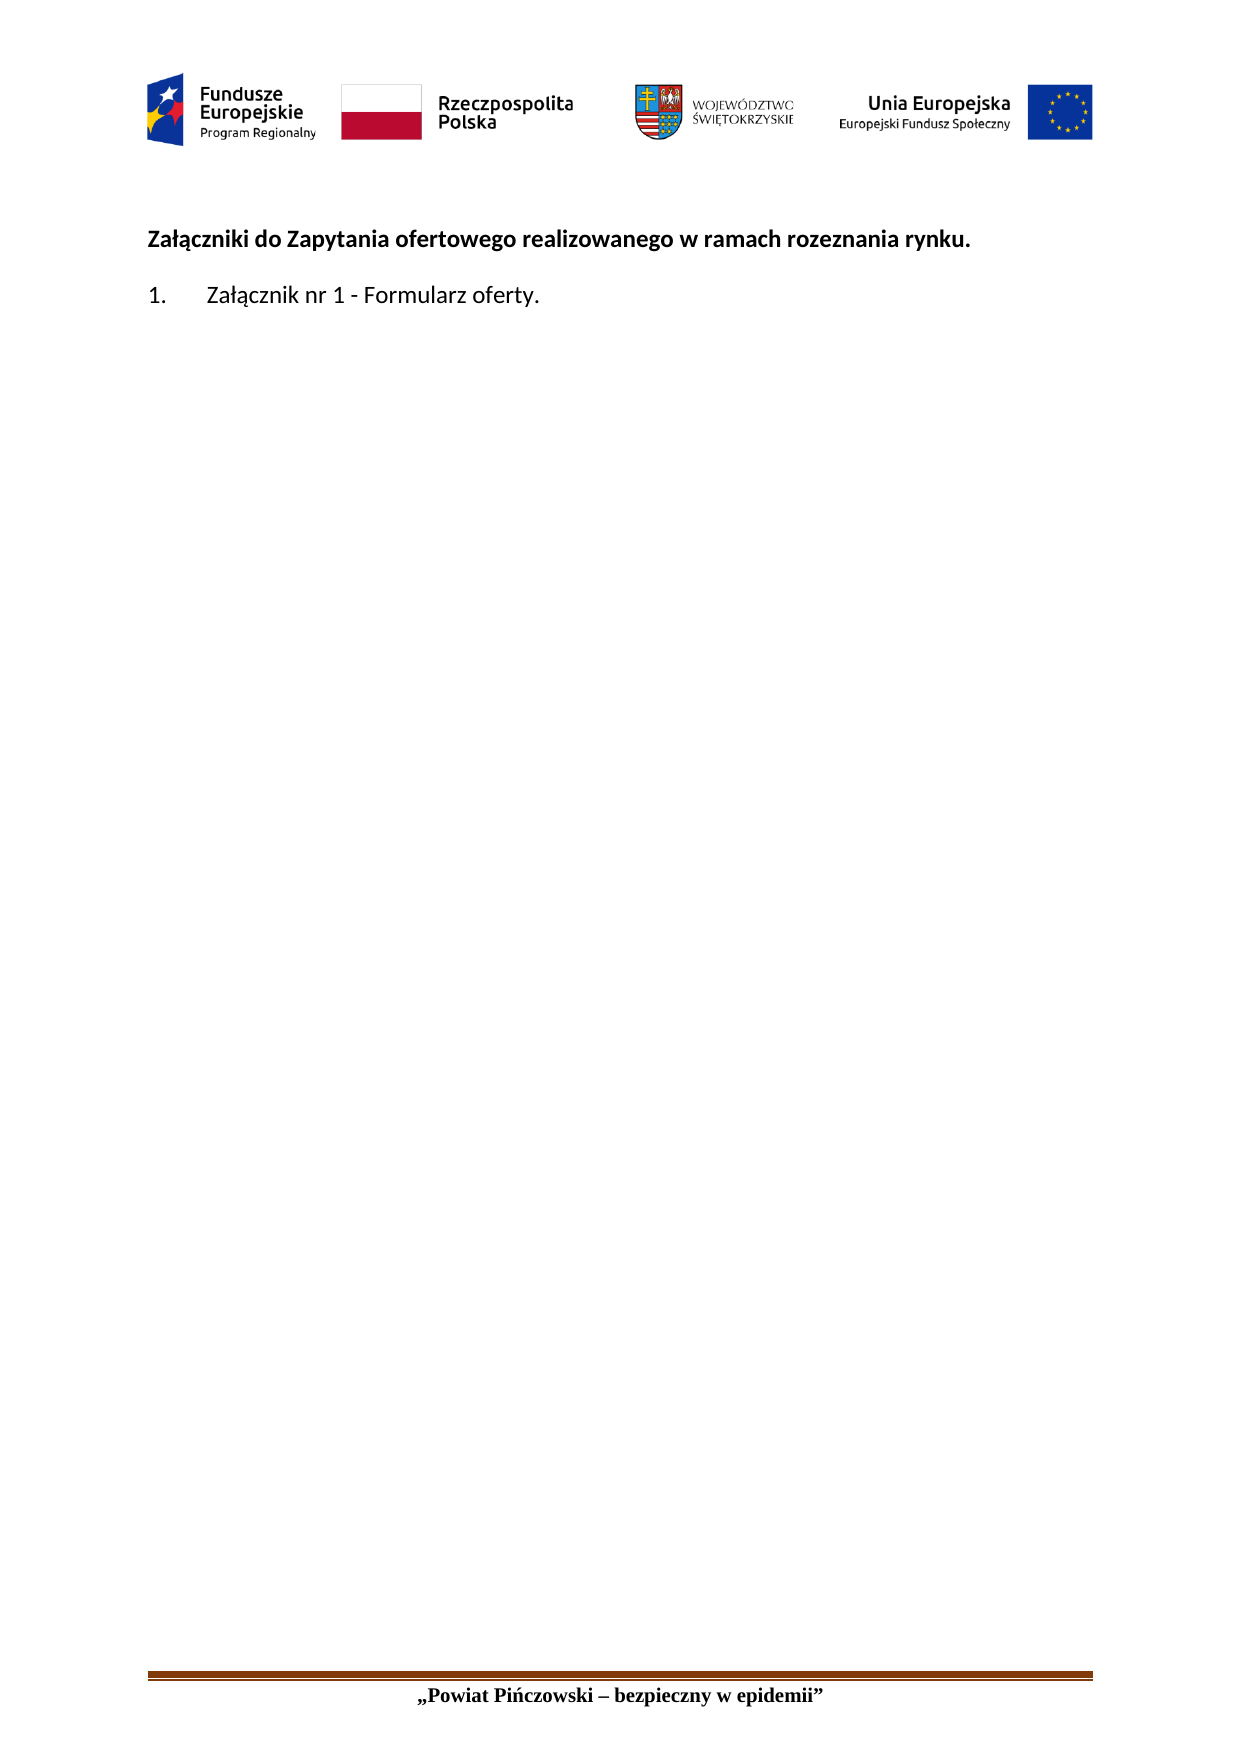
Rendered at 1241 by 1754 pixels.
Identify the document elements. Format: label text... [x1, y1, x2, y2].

picture [341, 73, 573, 146]
text Załączniki do Zapytania ofertowego realizowanego w ramach rozeznania rynku. [148, 223, 1093, 253]
list Załącznik nr 1 - Formularz oferty. [148, 279, 1093, 309]
picture [147, 73, 316, 146]
picture [840, 73, 1093, 146]
picture [635, 73, 794, 146]
